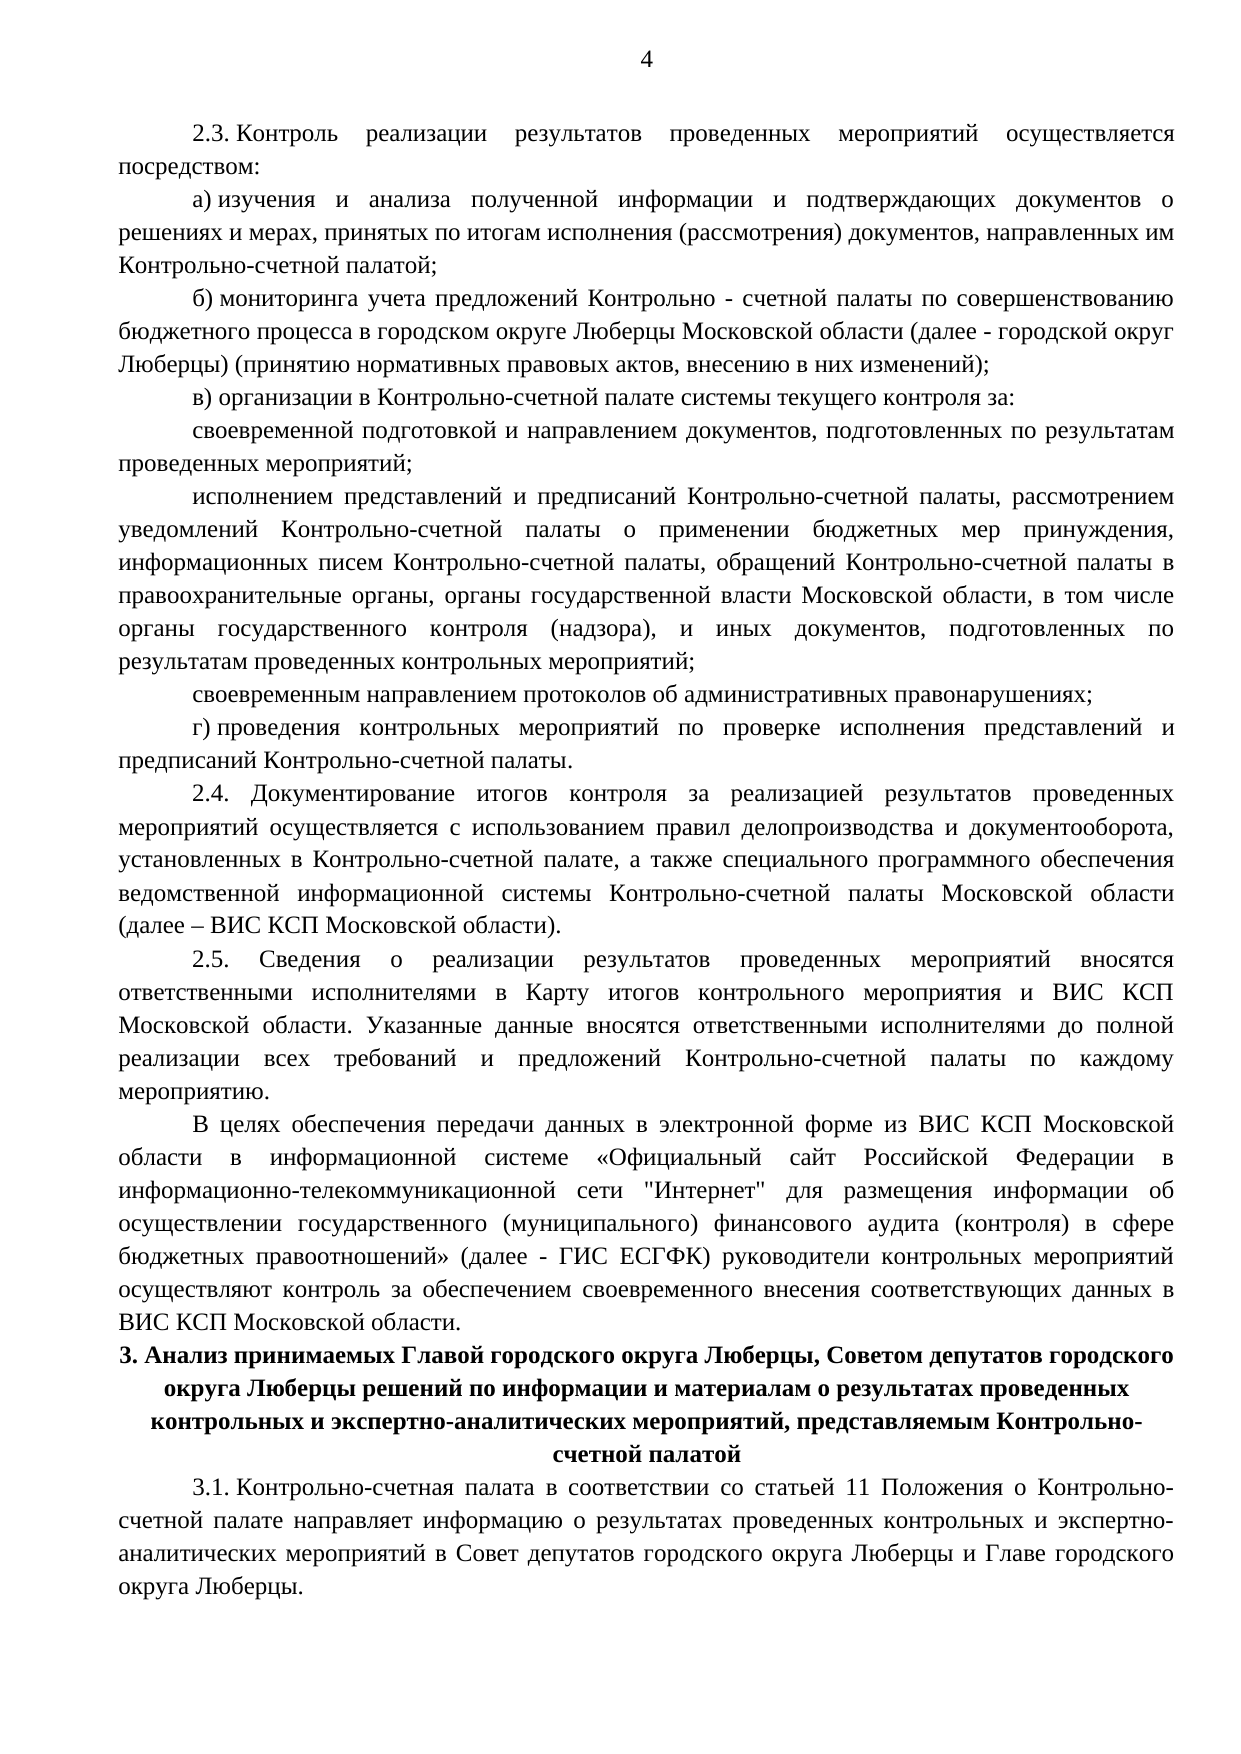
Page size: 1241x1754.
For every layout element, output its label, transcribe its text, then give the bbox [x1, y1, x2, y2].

text 3.1. Контрольно-счетная палата в соответствии со статьей 11 Положения о Контрольно-счетной палате направляет информацию о результатах проведенных контрольных и экспертно-аналитических мероприятий в Совет депутатов городского округа Люберцы и Главе городского округа Люберцы. [118, 1472, 1175, 1600]
text б) мониторинга учета предложений Контрольно - счетной палаты по совершенствованию бюджетного процесса в городском округе Люберцы Московской области (далее - городской округ Люберцы) (принятию нормативных правовых актов, внесению в них изменений); [118, 283, 1175, 378]
text исполнением представлений и предписаний Контрольно-счетной палаты, рассмотрением уведомлений Контрольно-счетной палаты о применении бюджетных мер принуждения, информационных писем Контрольно-счетной палаты, обращений Контрольно-счетной палаты в правоохранительные органы, органы государственной власти Московской области, в том числе органы государственного контроля (надзора), и иных документов, подготовленных по результатам проведенных контрольных мероприятий; [118, 481, 1175, 675]
text 2.3. Контроль реализации результатов проведенных мероприятий осуществляется посредством: [118, 118, 1175, 180]
text а) изучения и анализа полученной информации и подтверждающих документов о решениях и мерах, принятых по итогам исполнения (рассмотрения) документов, направленных им Контрольно-счетной палатой; [118, 184, 1175, 279]
text своевременной подготовкой и направлением документов, подготовленных по результатам проведенных мероприятий; [118, 415, 1175, 477]
text 2.5. Сведения о реализации результатов проведенных мероприятий вносятся ответственными исполнителями в Карту итогов контрольного мероприятия и ВИС КСП Московской области. Указанные данные вносятся ответственными исполнителями до полной реализации всех требований и предложений Контрольно-счетной палаты по каждому мероприятию. [118, 944, 1175, 1104]
text в) организации в Контрольно-счетной палате системы текущего контроля за: [118, 382, 1175, 411]
text г) проведения контрольных мероприятий по проверке исполнения представлений и предписаний Контрольно-счетной палаты. [118, 712, 1175, 774]
text 2.4. Документирование итогов контроля за реализацией результатов проведенных мероприятий осуществляется с использованием правил делопроизводства и документооборота, установленных в Контрольно-счетной палате, а также специального программного обеспечения ведомственной информационной системы Контрольно-счетной палаты Московской области (далее – ВИС КСП Московской области). [118, 778, 1175, 939]
text своевременным направлением протоколов об административных правонарушениях; [118, 679, 1175, 708]
text В целях обеспечения передачи данных в электронной форме из ВИС КСП Московской области в информационной системе «Официальный сайт Российской Федерации в информационно-телекоммуникационной сети "Интернет" для размещения информации об осуществлении государственного (муниципального) финансового аудита (контроля) в сфере бюджетных правоотношений» (далее - ГИС ЕСГФК) руководители контрольных мероприятий осуществляют контроль за обеспечением своевременного внесения соответствующих данных в ВИС КСП Московской области. [118, 1109, 1175, 1336]
text 3. Анализ принимаемых Главой городского округа Люберцы, Советом депутатов городского округа Люберцы решений по информации и материалам о результатах проведенных контрольных и экспертно-аналитических мероприятий, представляемым Контрольно-счетной палатой [118, 1340, 1175, 1468]
